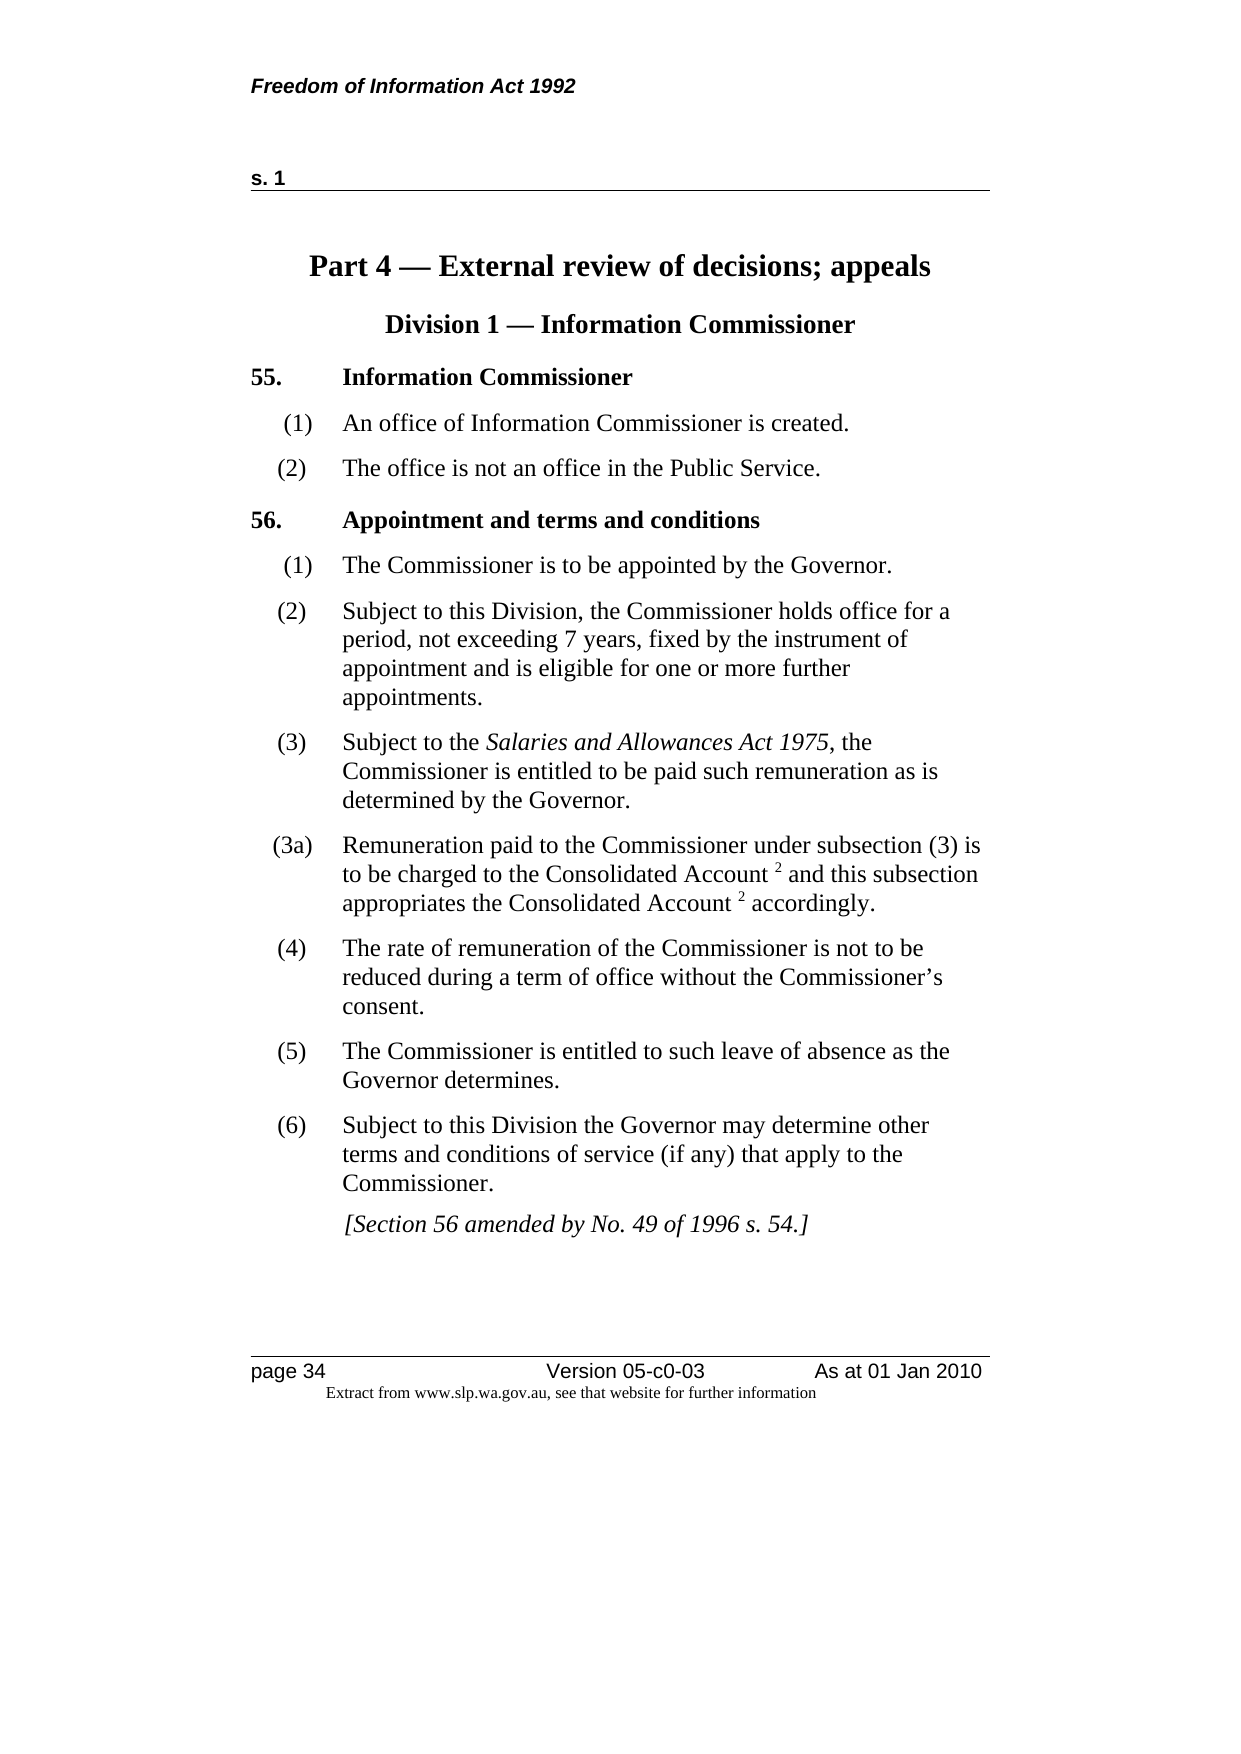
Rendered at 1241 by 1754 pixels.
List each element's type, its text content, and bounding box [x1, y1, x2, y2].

subtitle 55. Information Commissioner [251, 362, 990, 391]
subtitle 56. Appointment and terms and conditions [251, 505, 990, 534]
text (1) An office of Information Commissioner is created. [251, 408, 990, 437]
subtitle Part 4 — External review of decisions; appeals [251, 247, 990, 283]
text (2) The office is not an office in the Public Service. [251, 453, 990, 482]
text (3a) Remuneration paid to the Commissioner under subsection (3) is to be charged to the Consolidated Account 2 and this subsection appropriates the Consolidated Account 2 accordingly. [251, 830, 990, 917]
text [Section 56 amended by No. 49 of 1996 s. 54.] [251, 1209, 990, 1238]
text (4) The rate of remuneration of the Commissioner is not to be reduced during a term of office without the Commissioner’s consent. [251, 933, 990, 1019]
text (1) The Commissioner is to be appointed by the Governor. [251, 550, 990, 579]
text (6) Subject to this Division the Governor may determine other terms and conditions of service (if any) that apply to the Commissioner. [251, 1110, 990, 1197]
text (3) Subject to the Salaries and Allowances Act 1975, the Commissioner is entitled to be paid such remuneration as is determined by the Governor. [251, 727, 990, 814]
text (5) The Commissioner is entitled to such leave of absence as the Governor determines. [251, 1036, 990, 1094]
text (2) Subject to this Division, the Commissioner holds office for a period, not exceeding 7 years, fixed by the instrument of appointment and is eligible for one or more further appointments. [251, 596, 990, 711]
subtitle Division 1 — Information Commissioner [251, 308, 990, 339]
